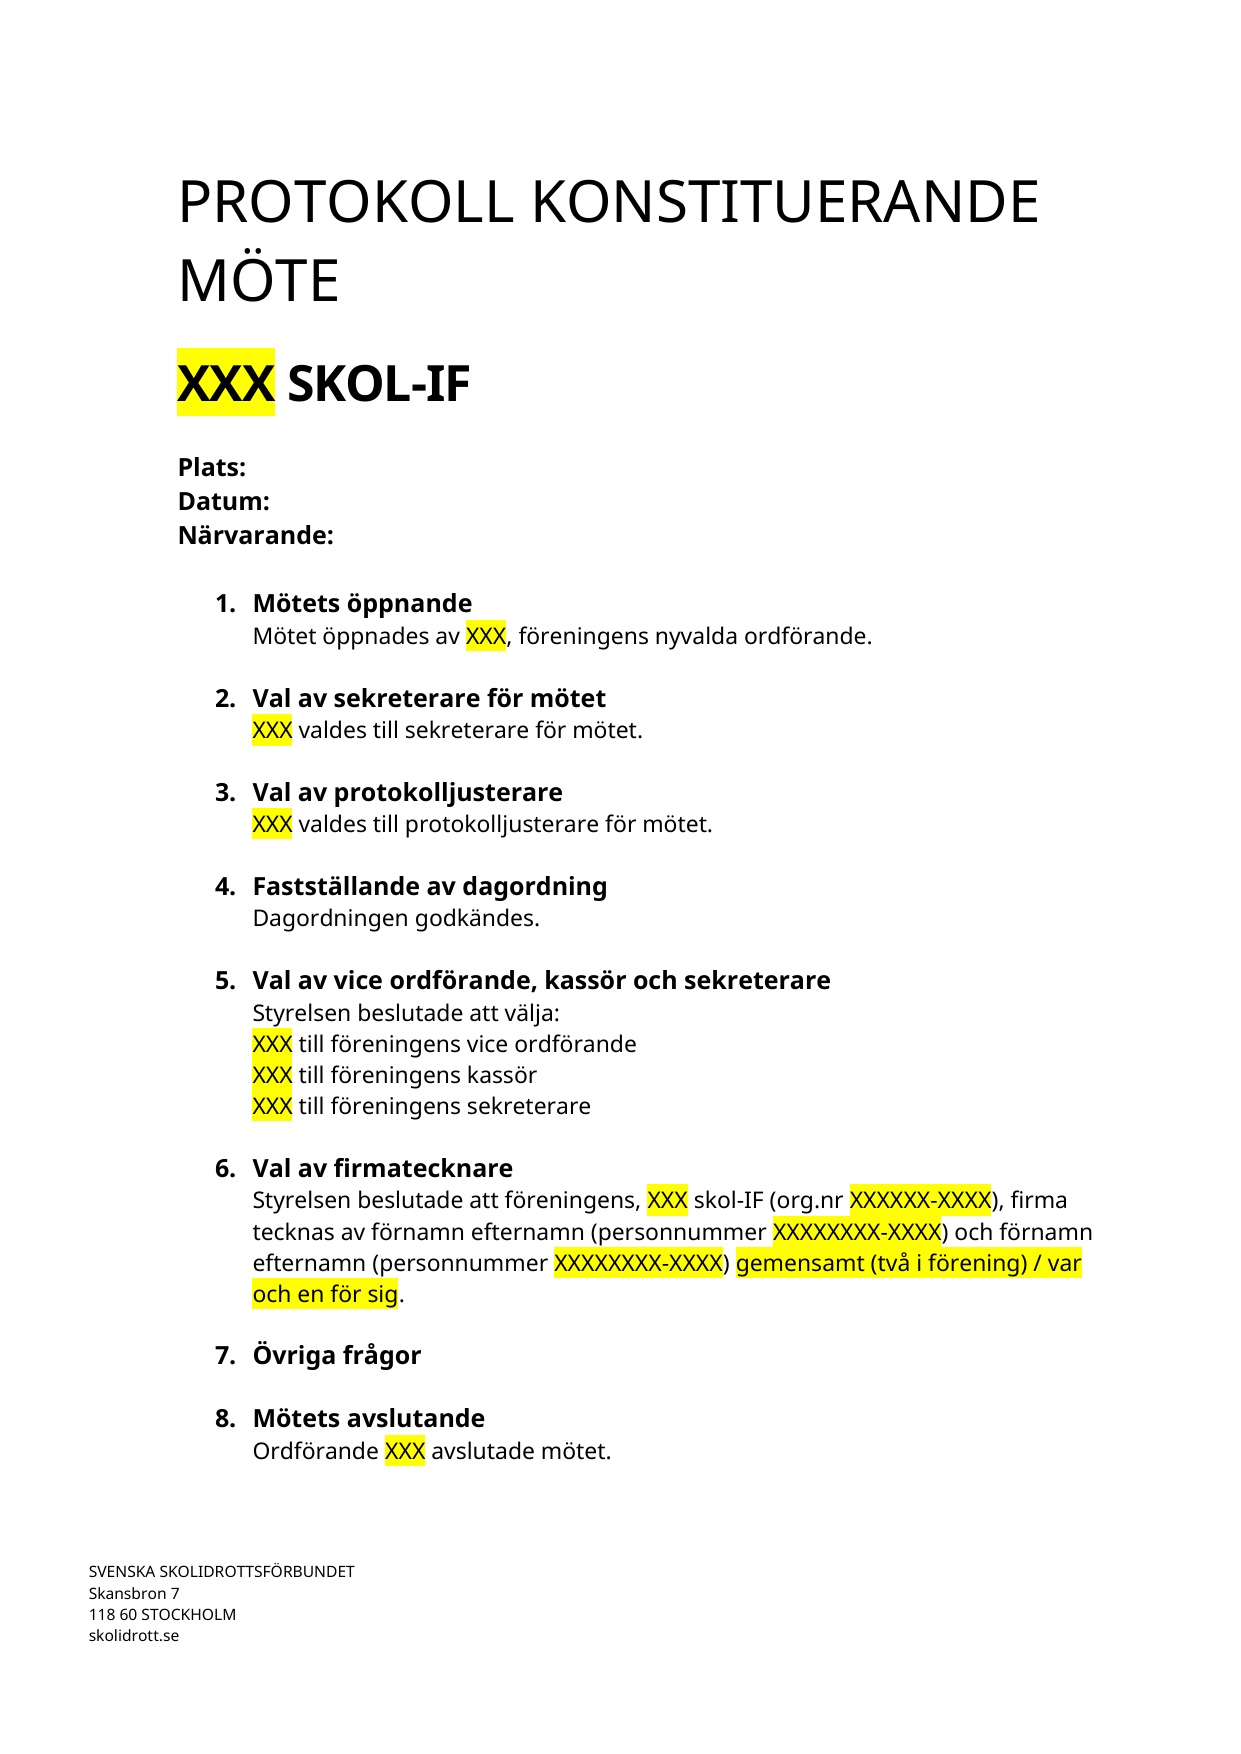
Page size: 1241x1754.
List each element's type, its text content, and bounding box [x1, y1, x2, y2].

text Närvarande: [177, 518, 1093, 552]
text Datum: [177, 484, 1093, 518]
text protokoll konstituerande möte [177, 160, 1093, 319]
text Plats: [177, 450, 1093, 484]
list Mötets öppnande Mötet öppnades av XXX, föreningens nyvalda ordförande. [215, 586, 1093, 680]
list Fastställande av dagordning Dagordningen godkändes. [215, 868, 1093, 962]
title XXX skol-IF [275, 348, 1093, 416]
list Val av firmatecknare Styrelsen beslutade att föreningens, XXX skol-IF (org.nr XXXXXX-XXXX), firma tecknas av förnamn efternamn (personnummer XXXXXXXX-XXXX) och förnamn efternamn (personnummer XXXXXXXX-XXXX) gemensamt (två i förening) / var och en för sig. [215, 1150, 1093, 1338]
list Val av vice ordförande, kassör och sekreterare Styrelsen beslutade att välja: XXX till föreningens vice ordförande XXX till föreningens kassör XXX till föreningens sekreterare [215, 962, 1093, 1150]
list Övriga frågor [215, 1338, 1093, 1401]
list Val av protokolljusterare XXX valdes till protokolljusterare för mötet. [215, 774, 1093, 868]
list Mötets avslutande Ordförande XXX avslutade mötet. [215, 1401, 1093, 1466]
list Val av sekreterare för mötet XXX valdes till sekreterare för mötet. [215, 680, 1093, 774]
